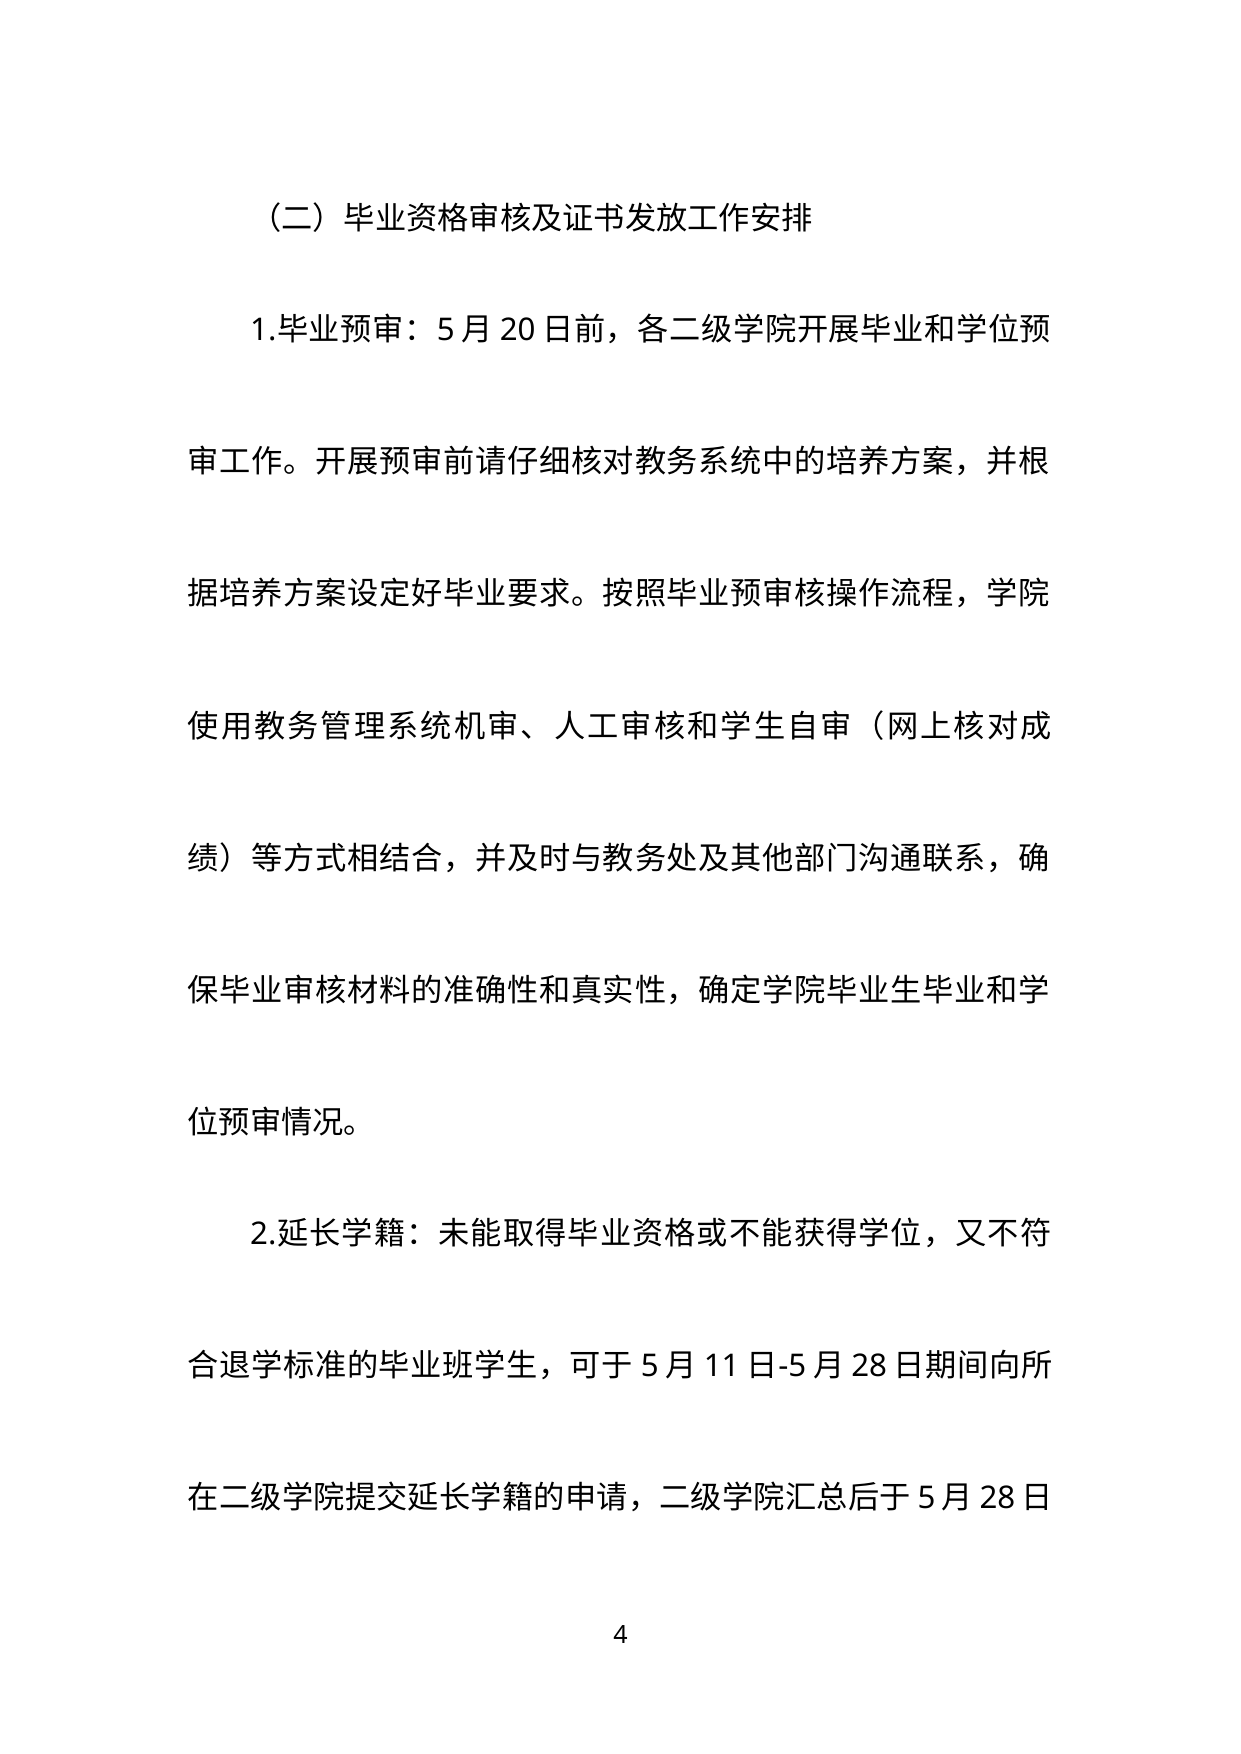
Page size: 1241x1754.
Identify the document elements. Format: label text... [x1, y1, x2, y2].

text （二）毕业资格审核及证书发放工作安排 [187, 172, 1053, 260]
text 1.毕业预审：5月20日前，各二级学院开展毕业和学位预审工作。开展预审前请仔细核对教务系统中的培养方案，并根据培养方案设定好毕业要求。按照毕业预审核操作流程，学院使用教务管理系统机审、人工审核和学生自审（网上核对成绩）等方式相结合，并及时与教务处及其他部门沟通联系，确保毕业审核材料的准确性和真实性，确定学院毕业生毕业和学位预审情况。 [187, 283, 1053, 1164]
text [187, 1187, 1053, 1539]
